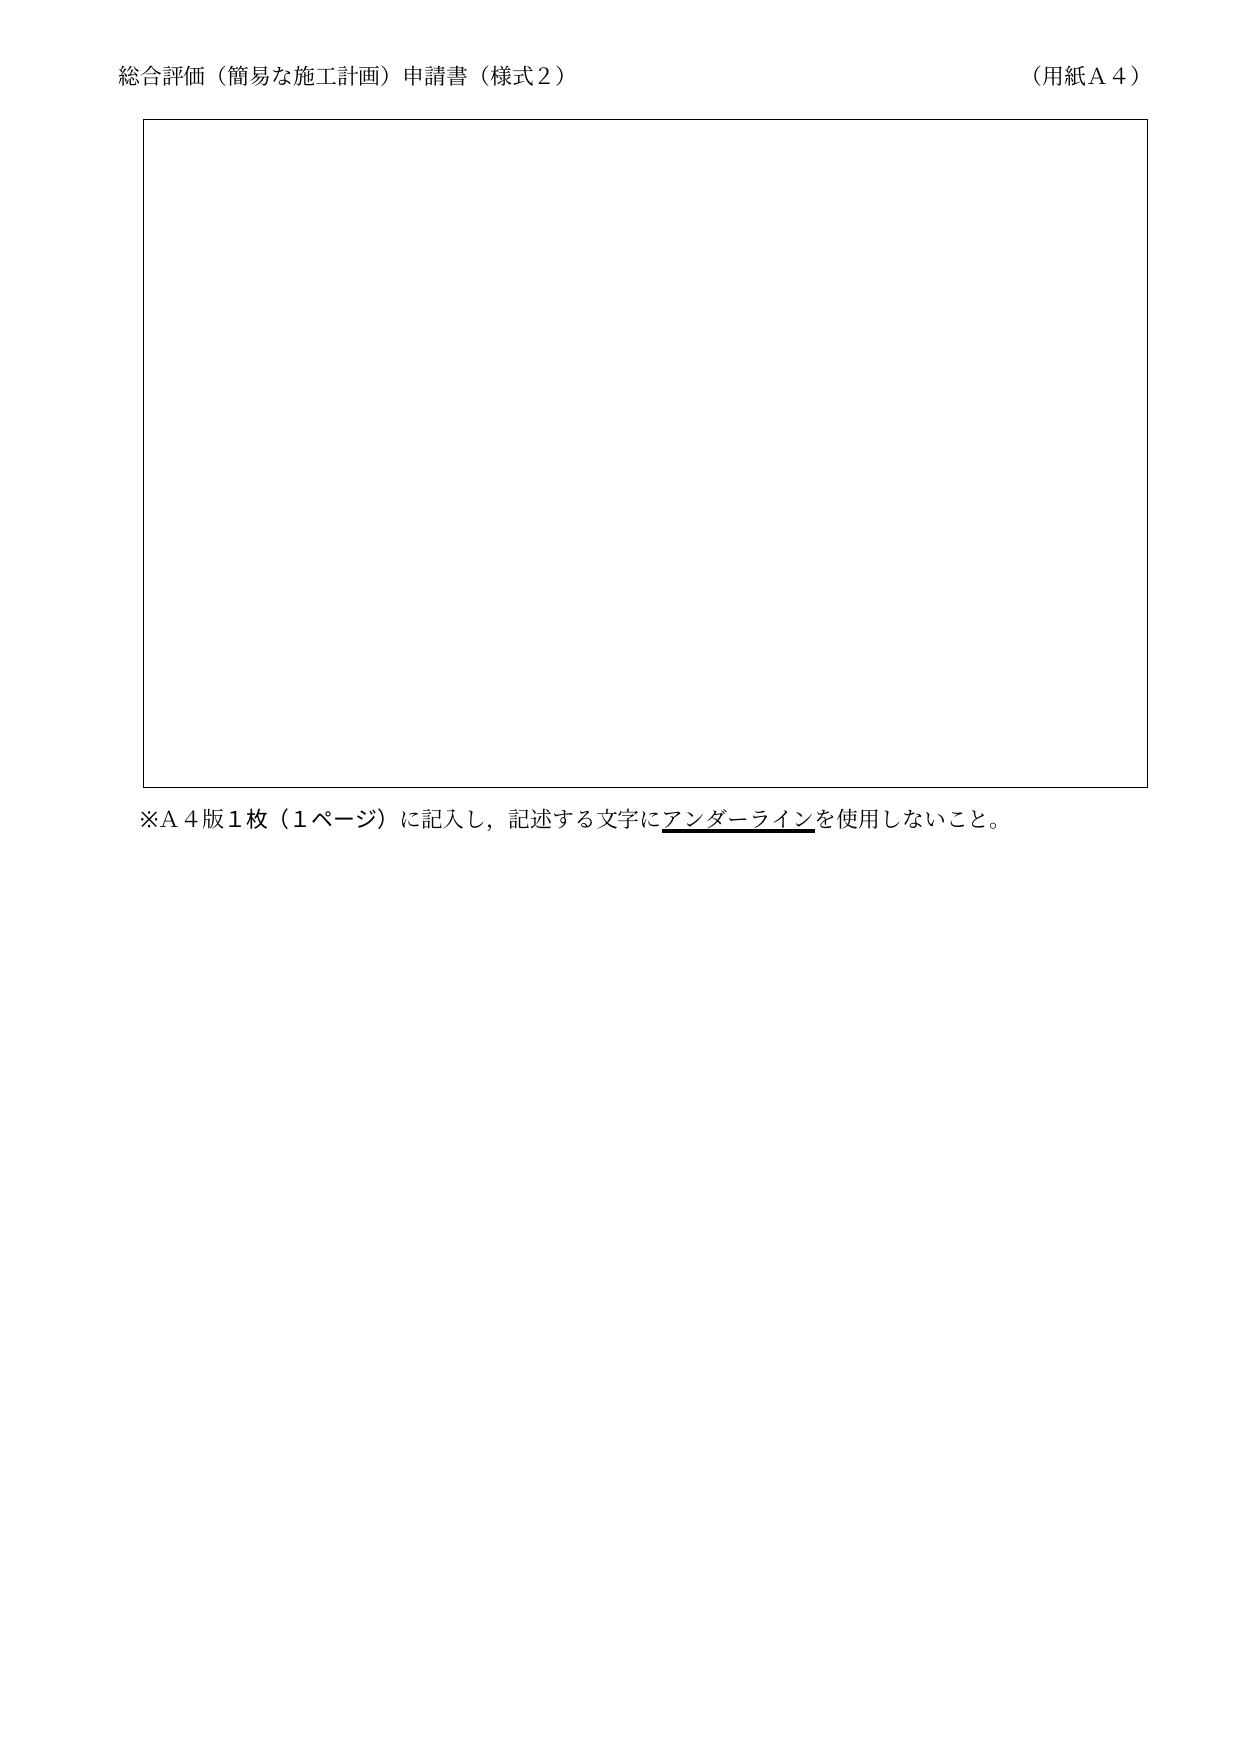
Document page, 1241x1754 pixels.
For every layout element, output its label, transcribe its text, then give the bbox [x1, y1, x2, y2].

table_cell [144, 120, 1147, 787]
text ※Ａ４版１枚（１ページ）に記入し，記述する文字にアンダーラインを使用しないこと。 [118, 788, 1064, 848]
